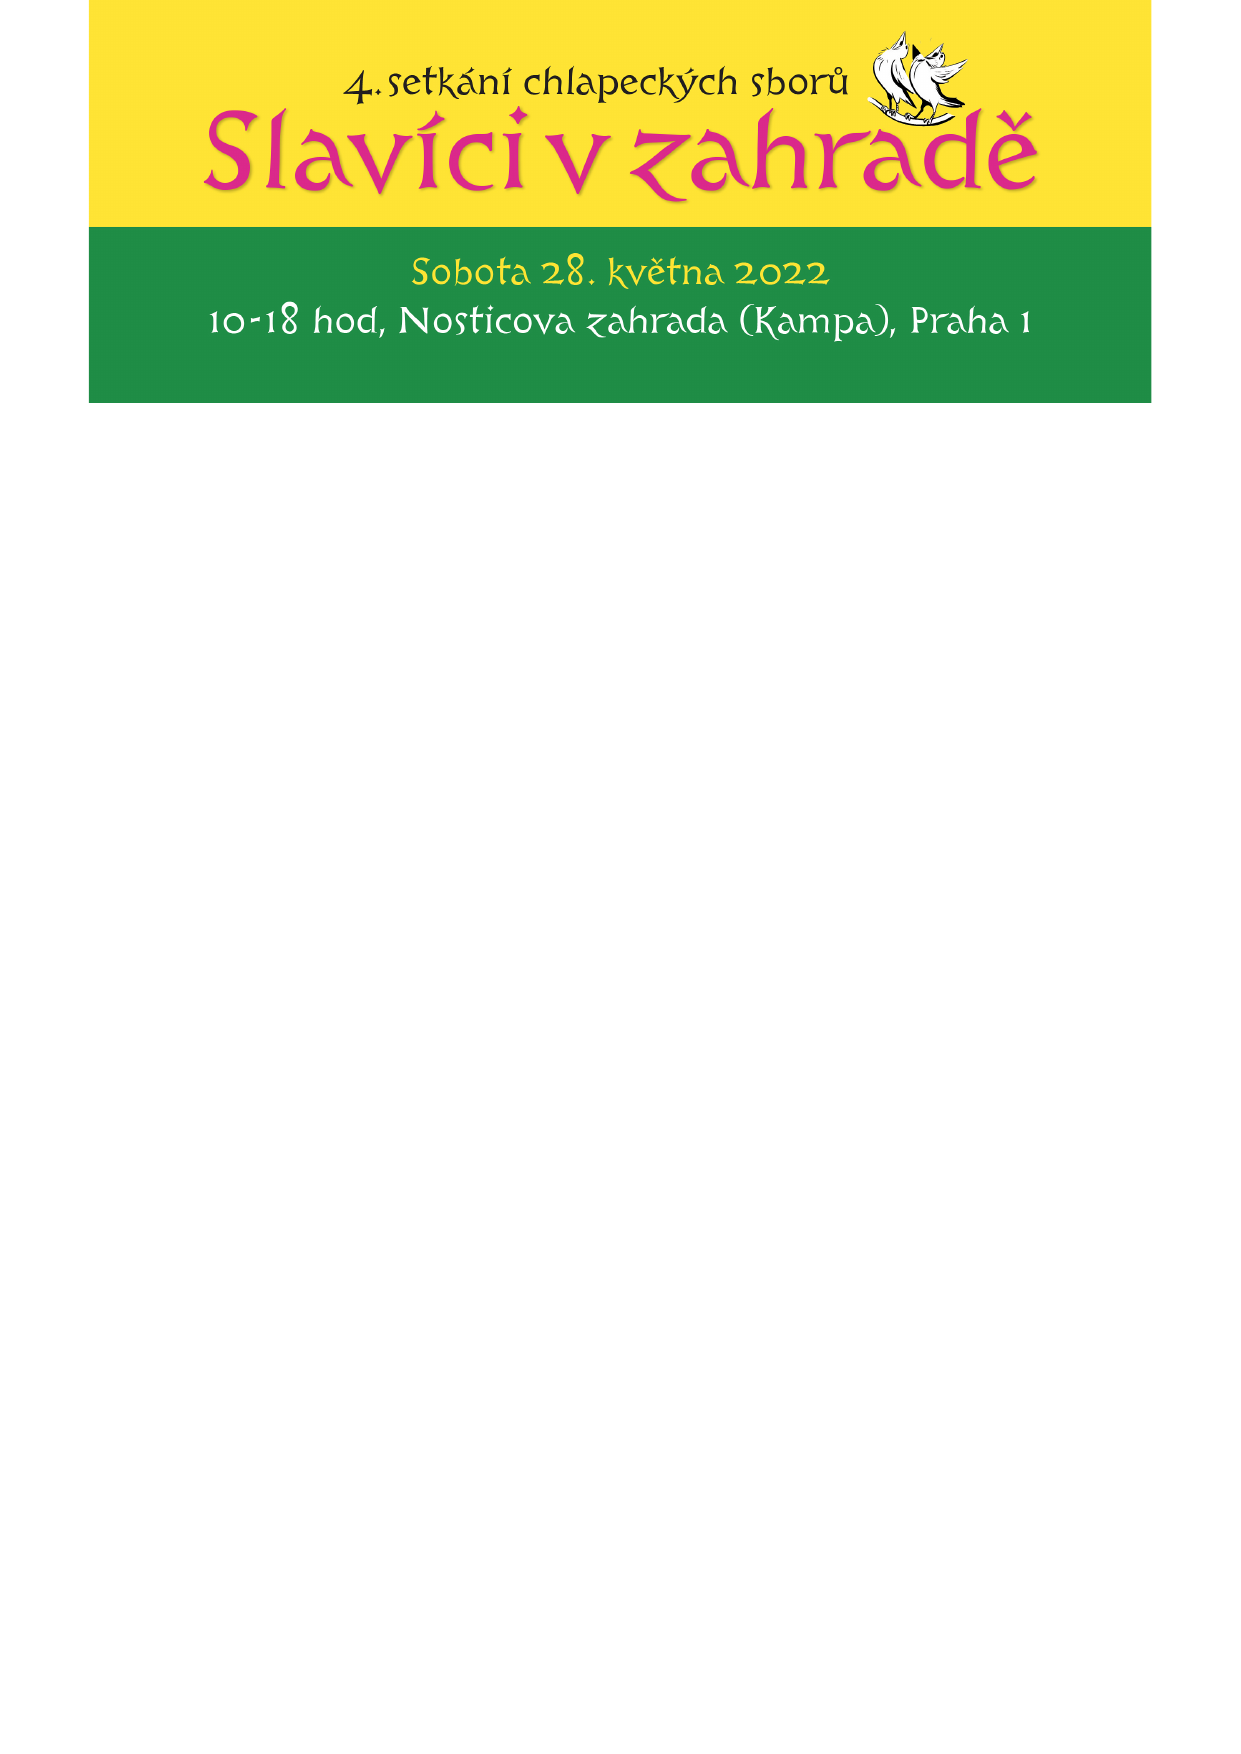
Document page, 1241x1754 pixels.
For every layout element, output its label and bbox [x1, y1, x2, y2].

picture [88, 0, 1152, 403]
